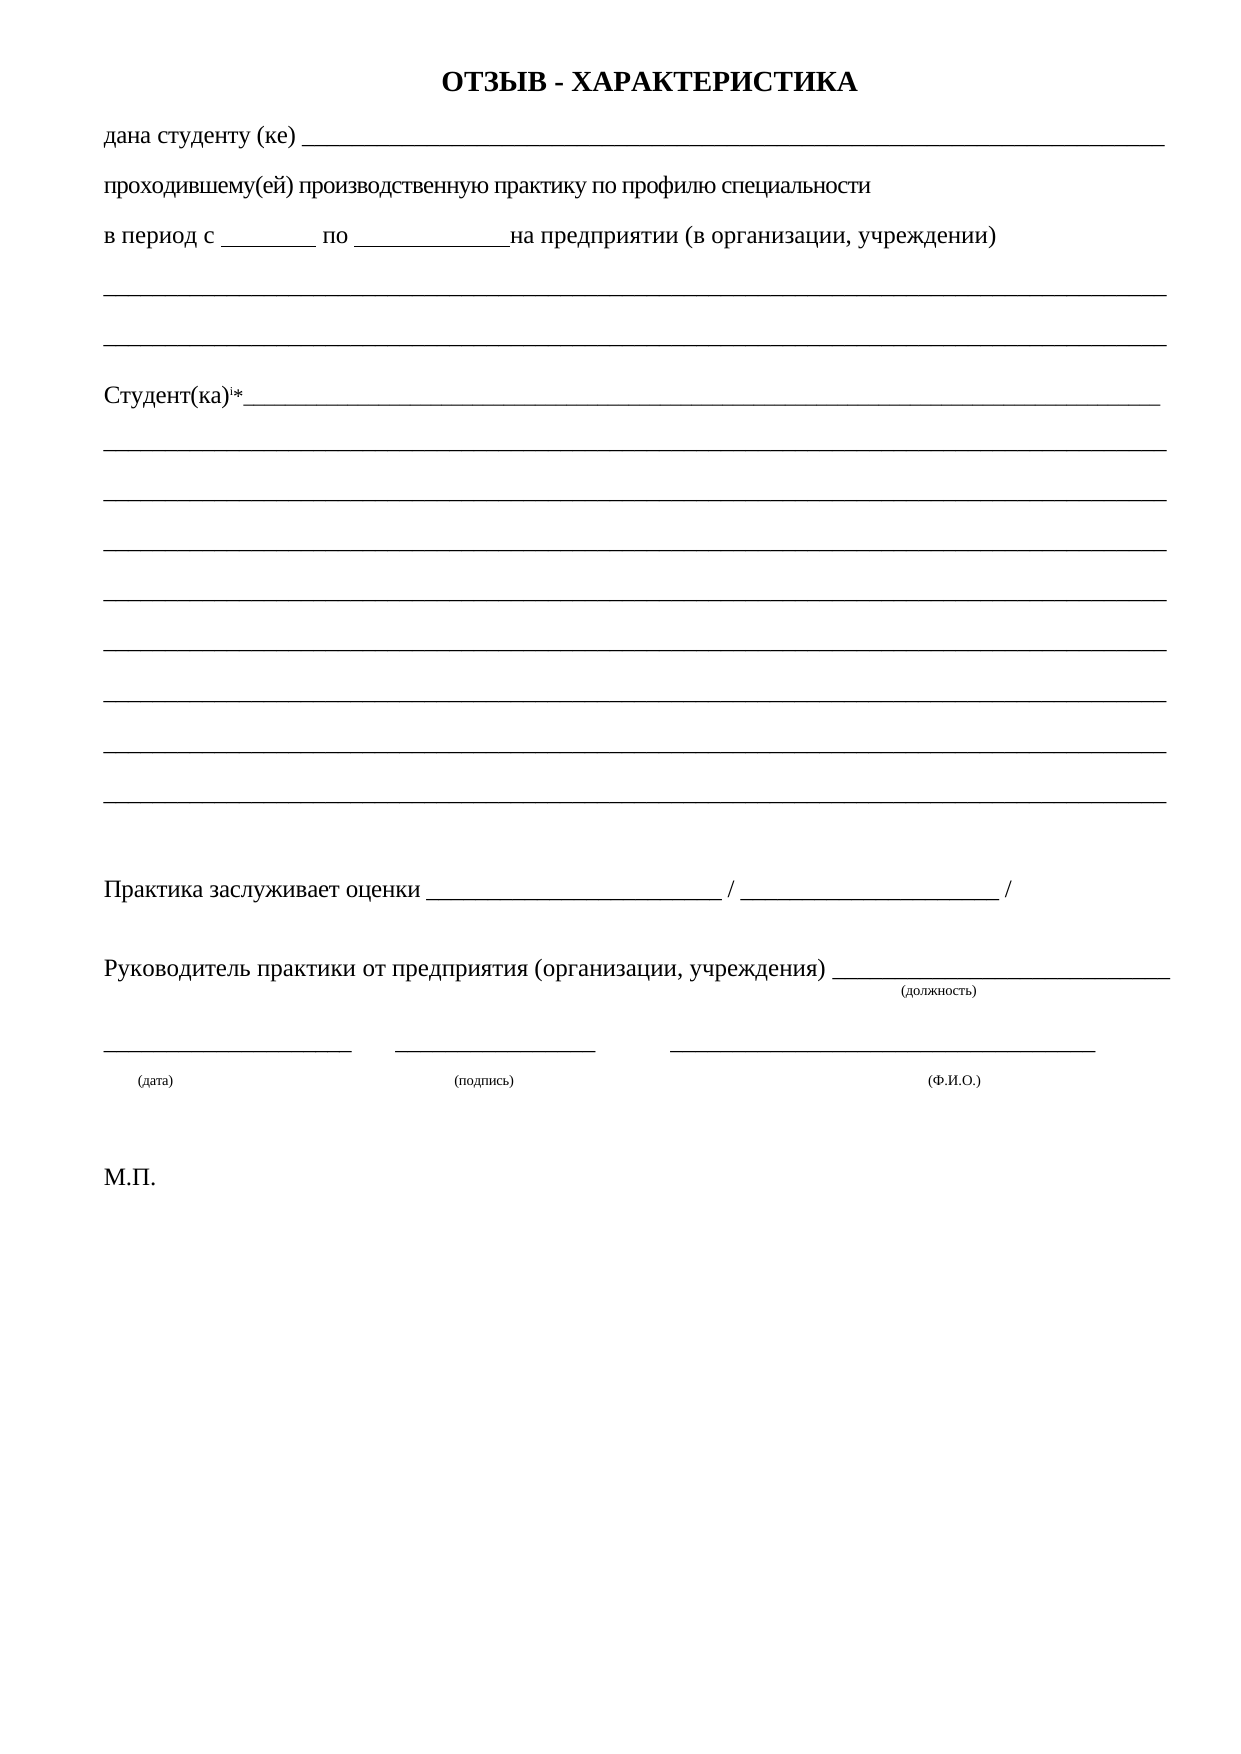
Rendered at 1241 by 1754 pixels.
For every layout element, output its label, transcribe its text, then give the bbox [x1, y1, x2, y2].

text (дата) (подпись) (Ф.И.О.) [103, 1071, 1181, 1100]
text ОТЗЫВ - ХАРАКТЕРИСТИКА [118, 44, 1181, 104]
text ________ [103, 760, 1181, 810]
text Студент(ка)*________________________________________________________________________________________ [103, 381, 1180, 409]
text ________ [103, 609, 1181, 659]
text проходившему(ей) производственную практику по профилю специальности [103, 154, 1181, 204]
text Практика заслуживает оценки ________________________ / _____________________ / [103, 874, 1181, 903]
text ________ [103, 710, 1181, 760]
text ________ [103, 509, 1181, 559]
text дана студенту (ке) _____________________________________________________________________ [103, 104, 1181, 154]
text ________________ ________________ __________________________________ [103, 1026, 1181, 1055]
text М.П. [103, 1162, 1181, 1191]
text в период с по на предприятии (в организации, учреждении) [103, 204, 1181, 254]
text ________ [103, 304, 1181, 354]
text ________ [103, 254, 1181, 304]
text ________ [103, 409, 1181, 459]
text ________ [103, 459, 1181, 509]
text Руководитель практики от предприятия (организации, учреждения) ___________________________ (должность) [103, 953, 1181, 1010]
text ________ [103, 659, 1181, 709]
text ________ [103, 559, 1181, 609]
